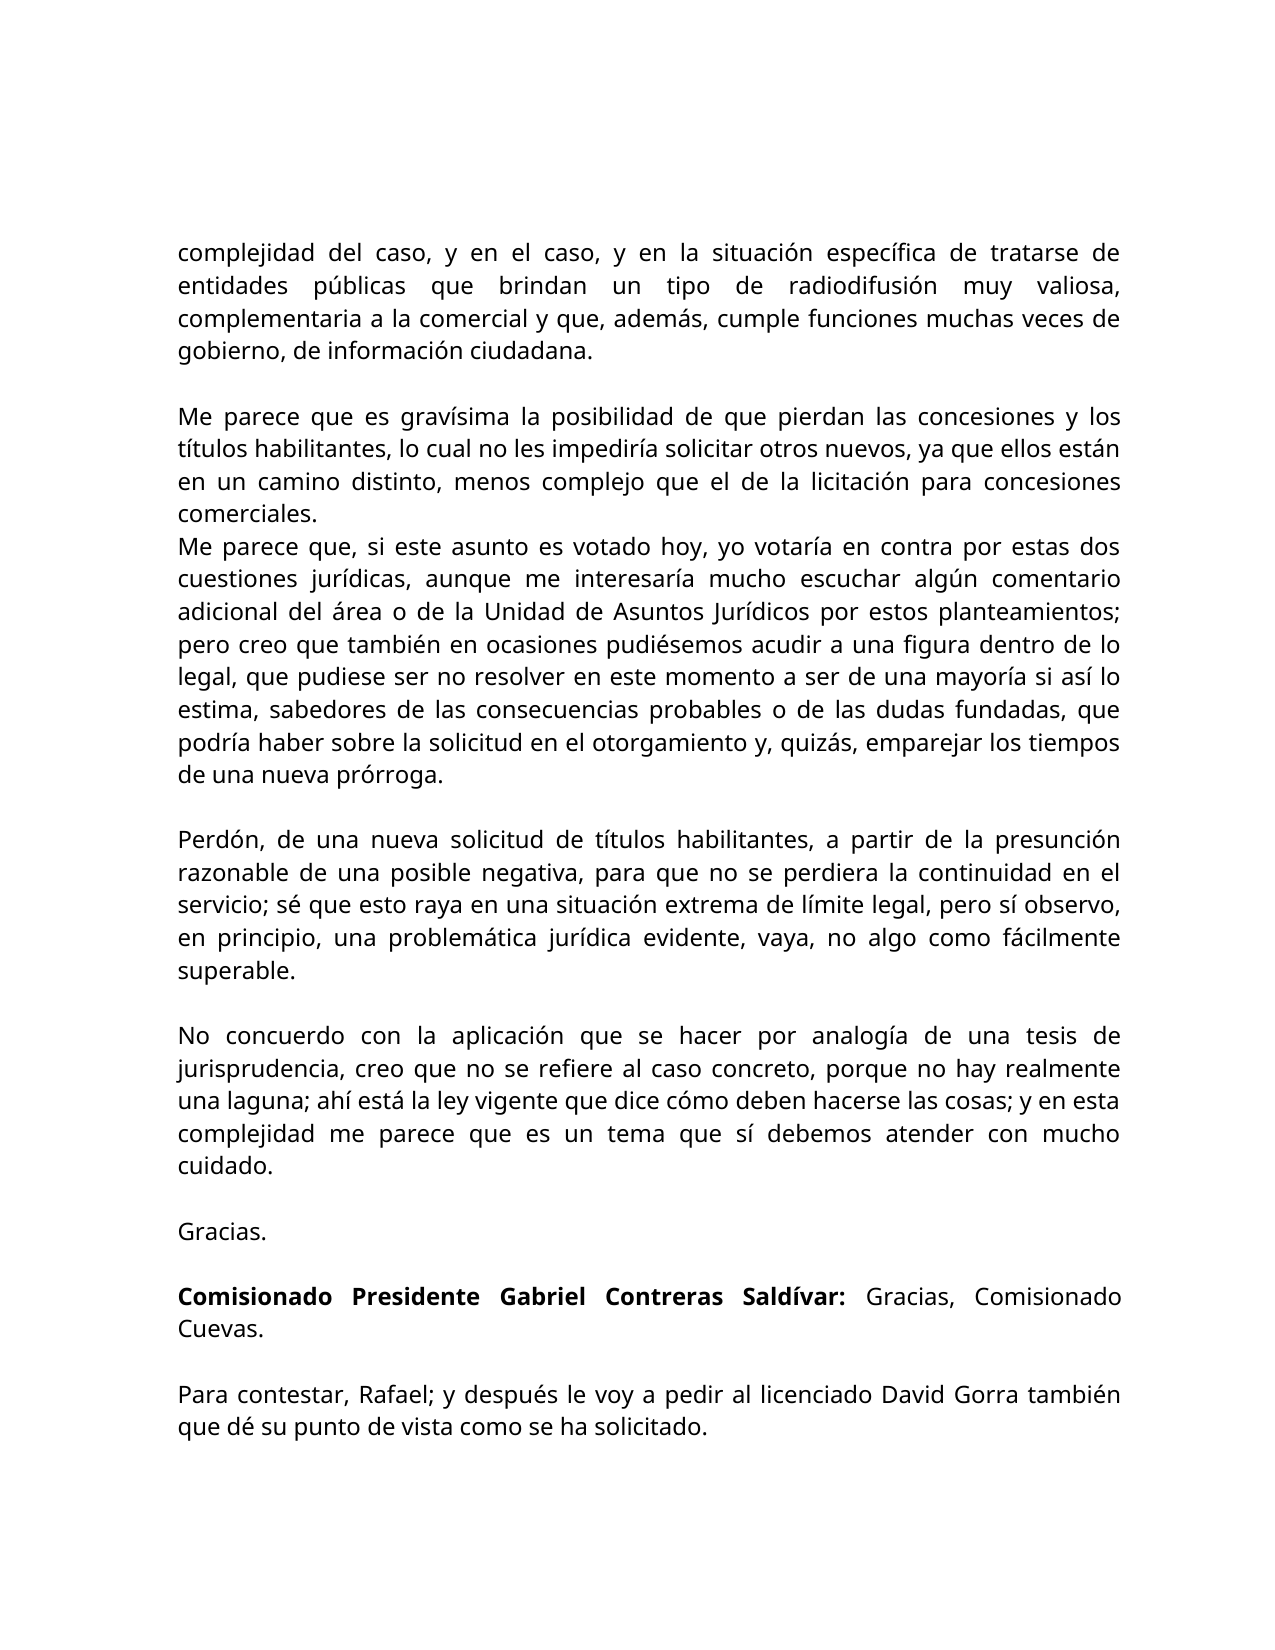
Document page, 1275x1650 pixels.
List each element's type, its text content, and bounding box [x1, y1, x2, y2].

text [177, 236, 1122, 367]
text Me parece que es gravísima la posibilidad de que pierdan las concesiones y los títulos habilitantes, lo cual no les impediría solicitar otros nuevos, ya que ellos están en un camino distinto, menos complejo que el de la licitación para concesiones comerciales. [177, 399, 1122, 530]
text Gracias. [177, 1214, 1122, 1247]
text Perdón, de una nueva solicitud de títulos habilitantes, a partir de la presunción razonable de una posible negativa, para que no se perdiera la continuidad en el servicio; sé que esto raya en una situación extrema de límite legal, pero sí observo, en principio, una problemática jurídica evidente, vaya, no algo como fácilmente superable. [177, 823, 1122, 986]
text Me parece que, si este asunto es votado hoy, yo votaría en contra por estas dos cuestiones jurídicas, aunque me interesaría mucho escuchar algún comentario adicional del área o de la Unidad de Asuntos Jurídicos por estos planteamientos; pero creo que también en ocasiones pudiésemos acudir a una figura dentro de lo legal, que pudiese ser no resolver en este momento a ser de una mayoría si así lo estima, sabedores de las consecuencias probables o de las dudas fundadas, que podría haber sobre la solicitud en el otorgamiento y, quizás, emparejar los tiempos de una nueva prórroga. [177, 530, 1122, 791]
text Comisionado Presidente Gabriel Contreras Saldívar: Gracias, Comisionado Cuevas. [177, 1279, 1122, 1345]
text No concuerdo con la aplicación que se hacer por analogía de una tesis de jurisprudencia, creo que no se refiere al caso concreto, porque no hay realmente una laguna; ahí está la ley vigente que dice cómo deben hacerse las cosas; y en esta complejidad me parece que es un tema que sí debemos atender con mucho cuidado. [177, 1019, 1122, 1182]
text Para contestar, Rafael; y después le voy a pedir al licenciado David Gorra también que dé su punto de vista como se ha solicitado. [177, 1377, 1122, 1443]
